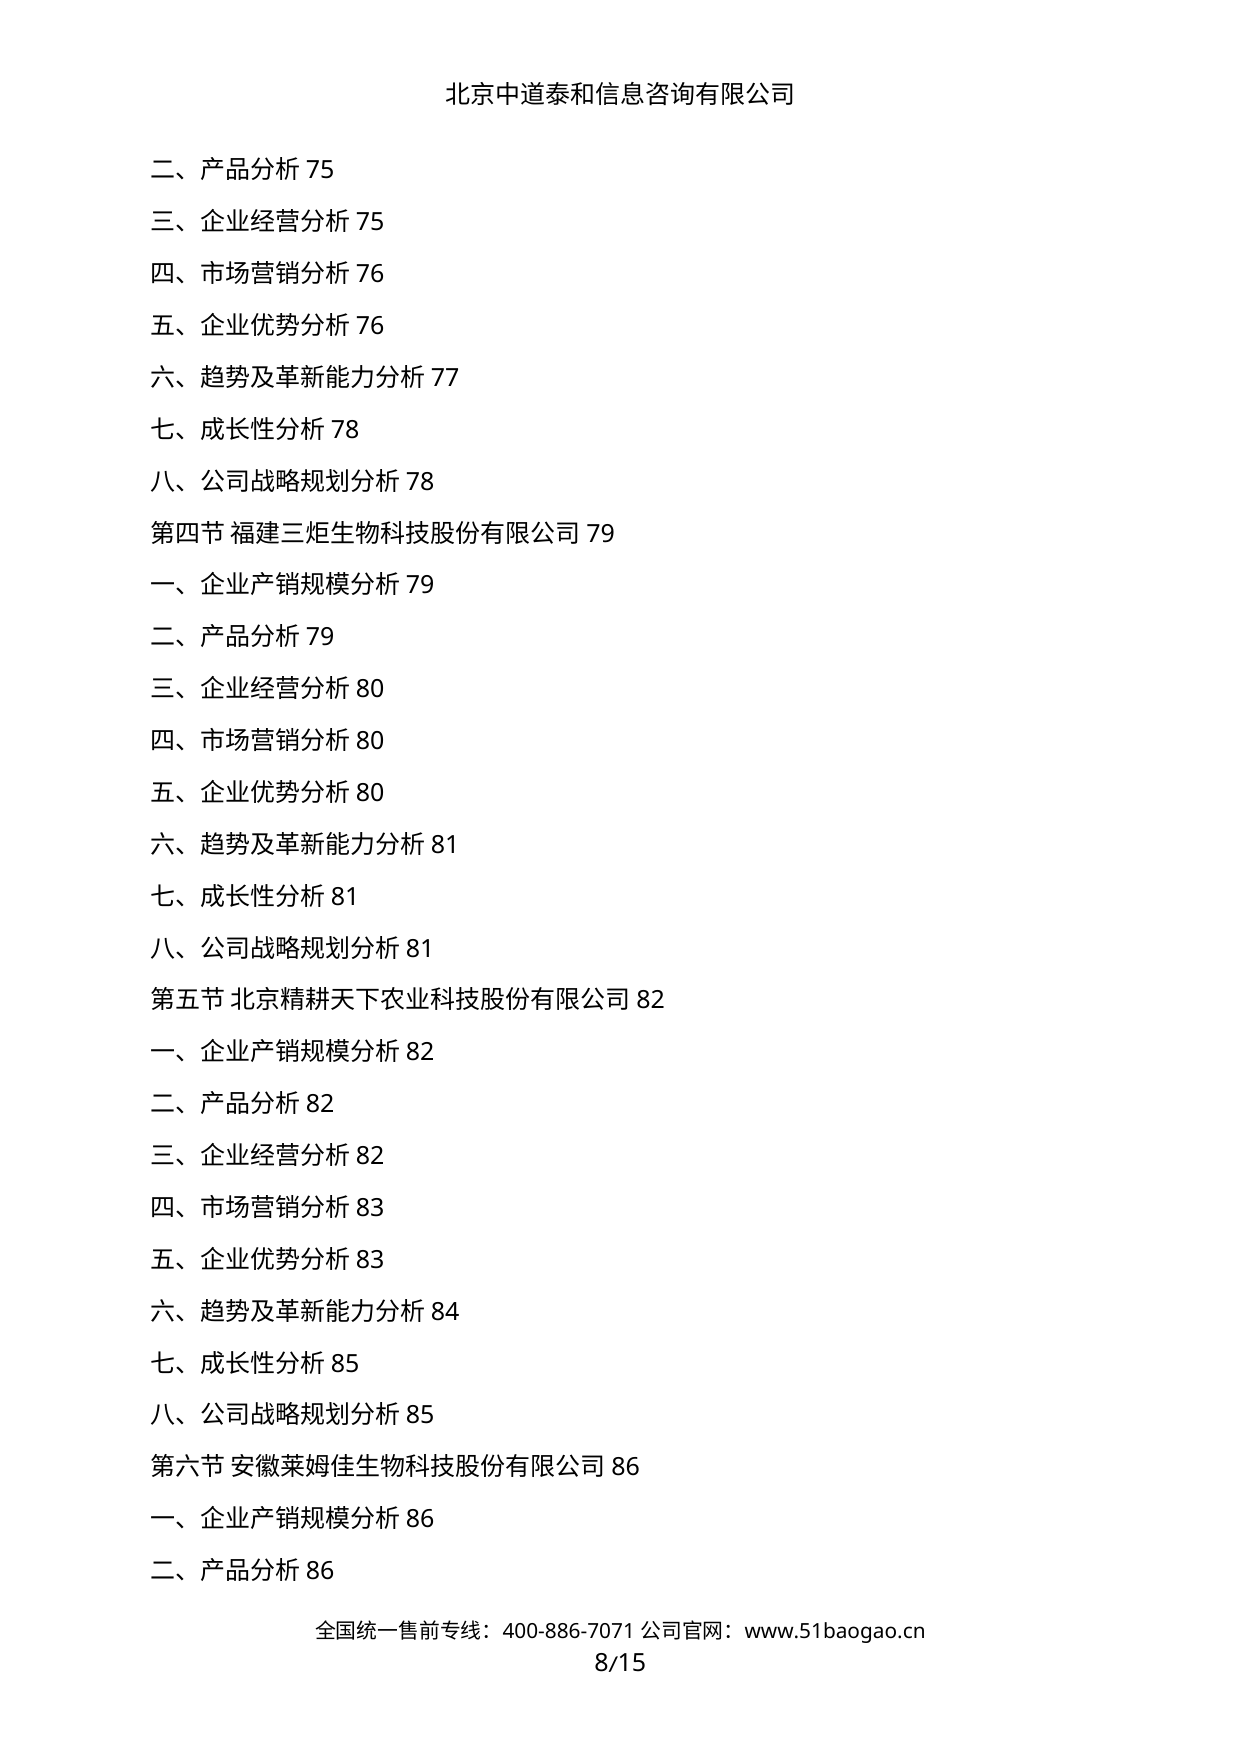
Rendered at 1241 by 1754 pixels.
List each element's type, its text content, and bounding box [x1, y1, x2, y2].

text 一、企业产销规模分析 79 [150, 565, 1090, 601]
text 二、产品分析 86 [150, 1551, 1090, 1587]
text 七、成长性分析 85 [150, 1343, 1090, 1379]
text 八、公司战略规划分析 81 [150, 928, 1090, 964]
text 八、公司战略规划分析 85 [150, 1395, 1090, 1431]
text 四、市场营销分析 76 [150, 254, 1090, 290]
text 五、企业优势分析 83 [150, 1239, 1090, 1276]
text 五、企业优势分析 80 [150, 772, 1090, 809]
text 六、趋势及革新能力分析 81 [150, 824, 1090, 861]
text 七、成长性分析 81 [150, 876, 1090, 912]
text 第六节 安徽莱姆佳生物科技股份有限公司 86 [150, 1447, 1090, 1483]
text 二、产品分析 75 [150, 150, 1090, 186]
text 八、公司战略规划分析 78 [150, 461, 1090, 497]
text 一、企业产销规模分析 86 [150, 1499, 1090, 1535]
text 三、企业经营分析 82 [150, 1136, 1090, 1172]
text 四、市场营销分析 80 [150, 721, 1090, 757]
text 三、企业经营分析 75 [150, 202, 1090, 238]
text 二、产品分析 82 [150, 1084, 1090, 1120]
text 四、市场营销分析 83 [150, 1187, 1090, 1224]
text 一、企业产销规模分析 82 [150, 1032, 1090, 1068]
text 第五节 北京精耕天下农业科技股份有限公司 82 [150, 980, 1090, 1016]
text 二、产品分析 79 [150, 617, 1090, 653]
text 六、趋势及革新能力分析 77 [150, 357, 1090, 394]
text 五、企业优势分析 76 [150, 306, 1090, 342]
text 三、企业经营分析 80 [150, 669, 1090, 705]
text 七、成长性分析 78 [150, 409, 1090, 446]
text 第四节 福建三炬生物科技股份有限公司 79 [150, 513, 1090, 549]
text 六、趋势及革新能力分析 84 [150, 1291, 1090, 1327]
